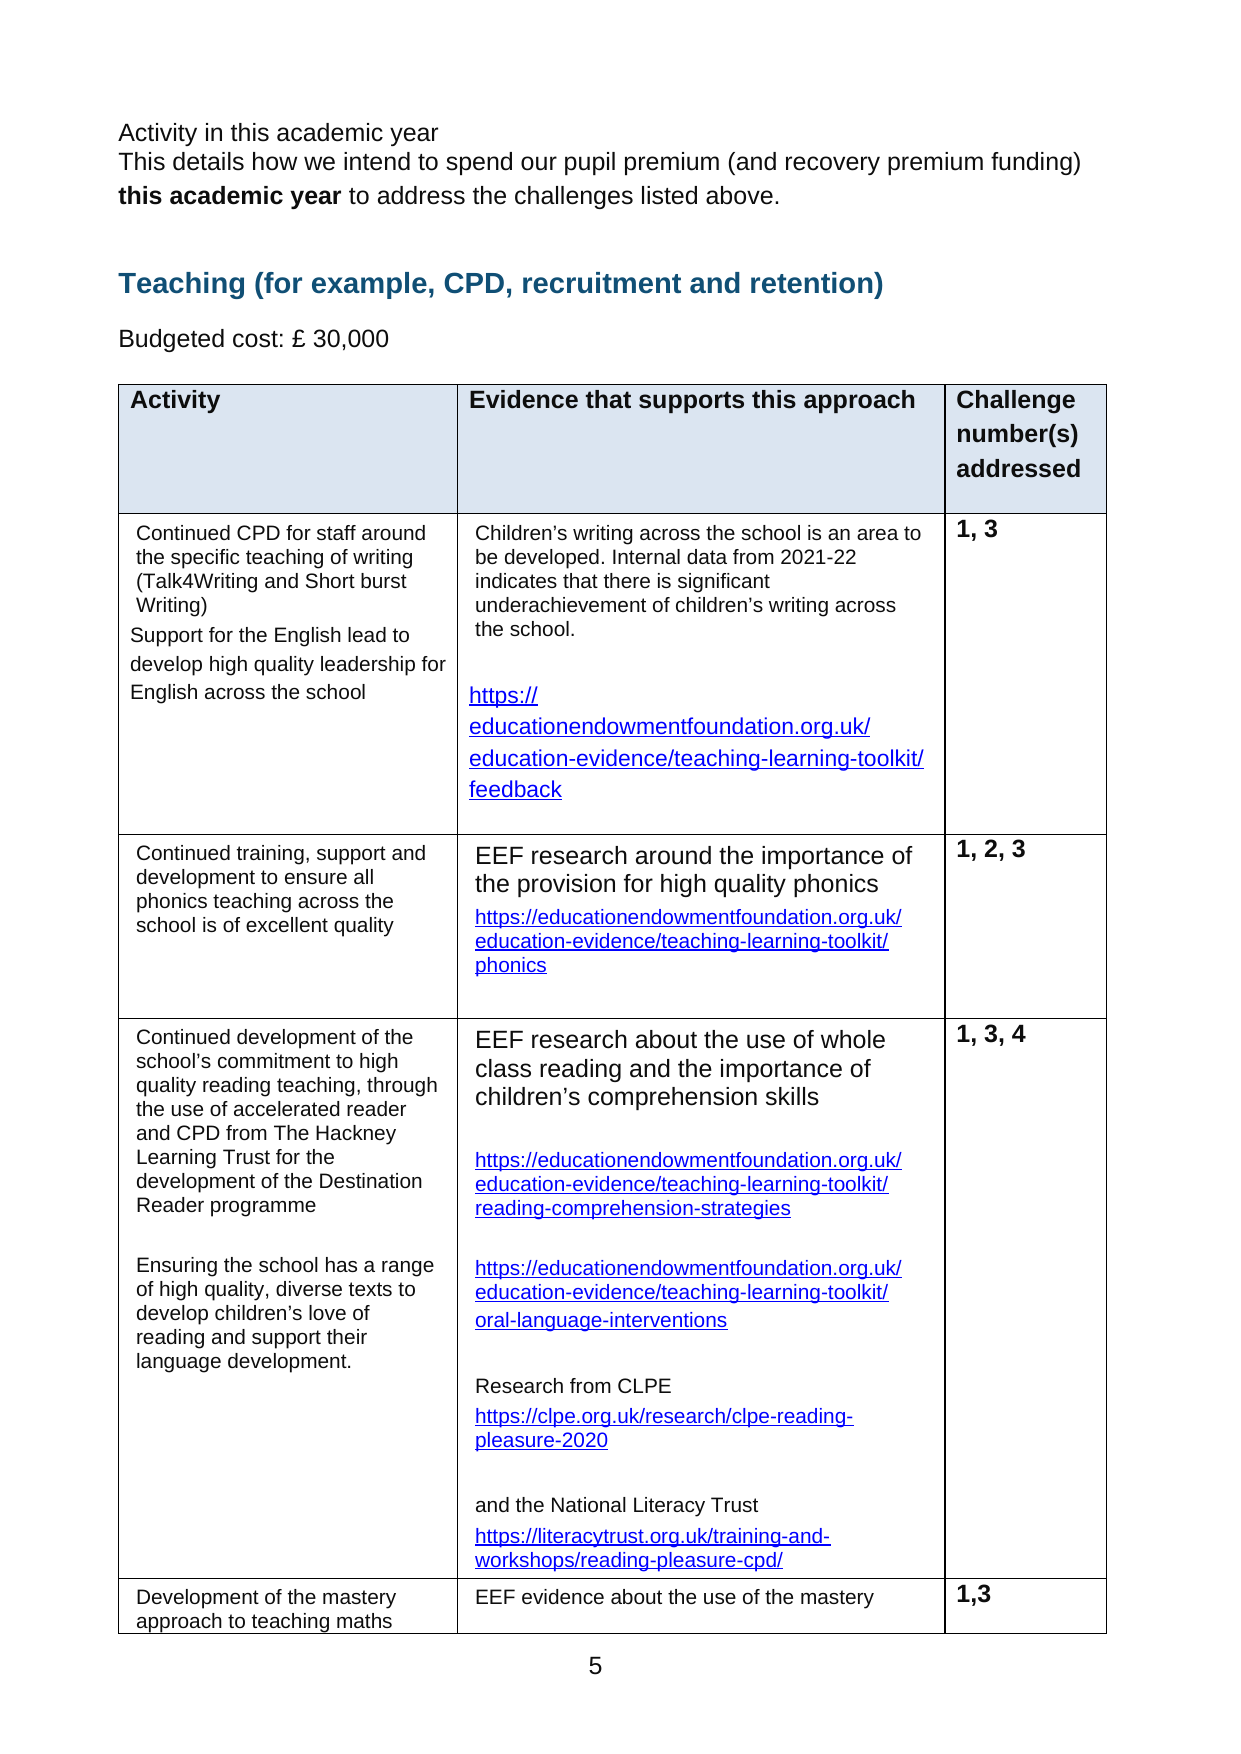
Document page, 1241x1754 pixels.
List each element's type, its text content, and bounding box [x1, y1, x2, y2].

table_cell 1, 3, 4 [946, 1019, 1106, 1578]
text This details how we intend to spend our pupil premium (and recovery premium funding) this academic year to address the challenges listed above. [118, 147, 1107, 210]
table_cell Continued training, support and development to ensure all phonics teaching across the school is of excellent quality [119, 835, 457, 1018]
subtitle Teaching (for example, CPD, recruitment and retention) [118, 266, 1107, 299]
table_header Activity [119, 385, 457, 513]
text Activity in this academic year [118, 118, 1107, 147]
table_header Challenge number(s) addressed [946, 385, 1106, 513]
table_cell 1, 2, 3 [946, 835, 1106, 1018]
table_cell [119, 1579, 457, 1633]
table_cell Children’s writing across the school is an area to be developed. Internal data from 2021-22 indicates that there is significant underachievement of children’s writing across the school. https://educationendowmentfoundation.org.uk/education-evidence/teaching-learning-toolkit/feedback [458, 514, 944, 833]
table_cell 1, 3 [946, 514, 1106, 833]
text Budgeted cost: £ 30,000 [118, 324, 1107, 353]
table_cell EEF research around the importance of the provision for high quality phonics https://educationendowmentfoundation.org.uk/education-evidence/teaching-learning-toolkit/phonics [458, 835, 944, 1018]
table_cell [458, 1579, 944, 1633]
table_cell Continued development of the school’s commitment to high quality reading teaching, through the use of accelerated reader and CPD from The Hackney Learning Trust for the development of the Destination Reader programme Ensuring the school has a range of high quality, diverse texts to develop children’s love of reading and support their language development. [119, 1019, 457, 1578]
table_cell 1,3 [946, 1579, 1106, 1633]
table_header Evidence that supports this approach [458, 385, 944, 513]
table_cell EEF research about the use of whole class reading and the importance of children’s comprehension skills https://educationendowmentfoundation.org.uk/education-evidence/teaching-learning-toolkit/reading-comprehension-strategies https://educationendowmentfoundation.org.uk/education-evidence/teaching-learning-toolkit/oral-language-interventions Research from CLPE https://clpe.org.uk/research/clpe-reading-pleasure-2020 and the National Literacy Trust https://literacytrust.org.uk/training-and-workshops/reading-pleasure-cpd/ [458, 1019, 944, 1578]
table_cell Continued CPD for staff around the specific teaching of writing (Talk4Writing and Short burst Writing) Support for the English lead to develop high quality leadership for English across the school [119, 514, 457, 833]
